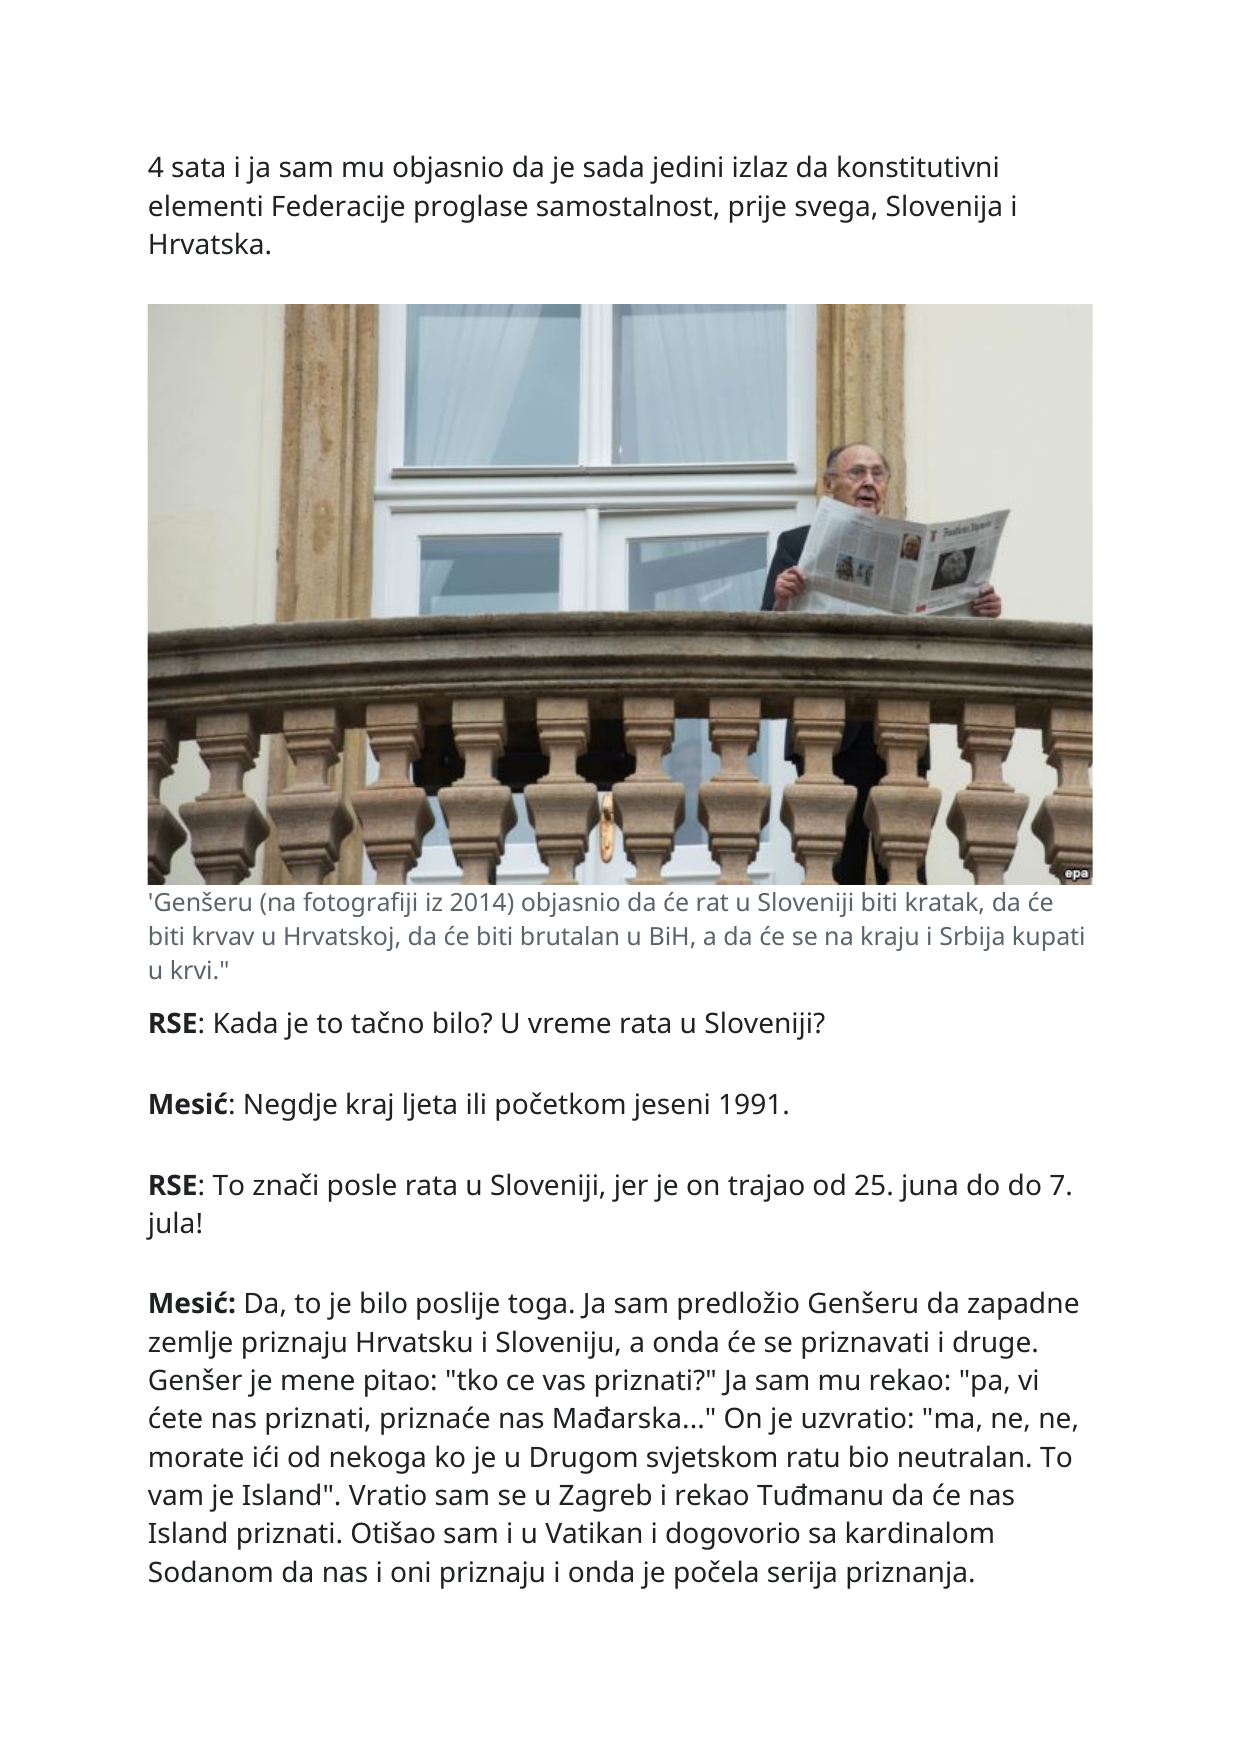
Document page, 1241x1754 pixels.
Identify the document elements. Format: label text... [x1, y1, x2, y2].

text RSE: To znači posle rata u Sloveniji, jer je on trajao od 25. juna do do 7. jula! [148, 1165, 1093, 1241]
text Mesić: Negdje kraj ljeta ili početkom jeseni 1991. [148, 1084, 1093, 1123]
text Mesić: Da, to je bilo poslije toga. Ja sam predložio Genšeru da zapadne zemlje priznaju Hrvatsku i Sloveniju, a onda će se priznavati i druge. Genšer je mene pitao: "tko ce vas priznati?" Ja sam mu rekao: "pa, vi ćete nas priznati, priznaće nas Mađarska..." On je uzvratio: "ma, ne, ne, morate ići od nekoga ko je u Drugom svjetskom ratu bio neutralan. To vam je Island". Vratio sam se u Zagreb i rekao Tuđmanu da će nas Island priznati. Otišao sam i u Vatikan i dogovorio sa kardinalom Sodanom da nas i oni priznaju i onda je počela serija priznanja. [148, 1284, 1093, 1590]
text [148, 148, 1093, 263]
text 'Genšeru (na fotografiji iz 2014) objasnio da će rat u Sloveniji biti kratak, da će biti krvav u Hrvatskoj, da će biti brutalan u BiH, a da će se na kraju i Srbija kupati u krvi." [148, 885, 1093, 987]
picture [147, 304, 1093, 885]
text ​RSE: Kada je to tačno bilo? U vreme rata u Sloveniji? [148, 1004, 1093, 1042]
